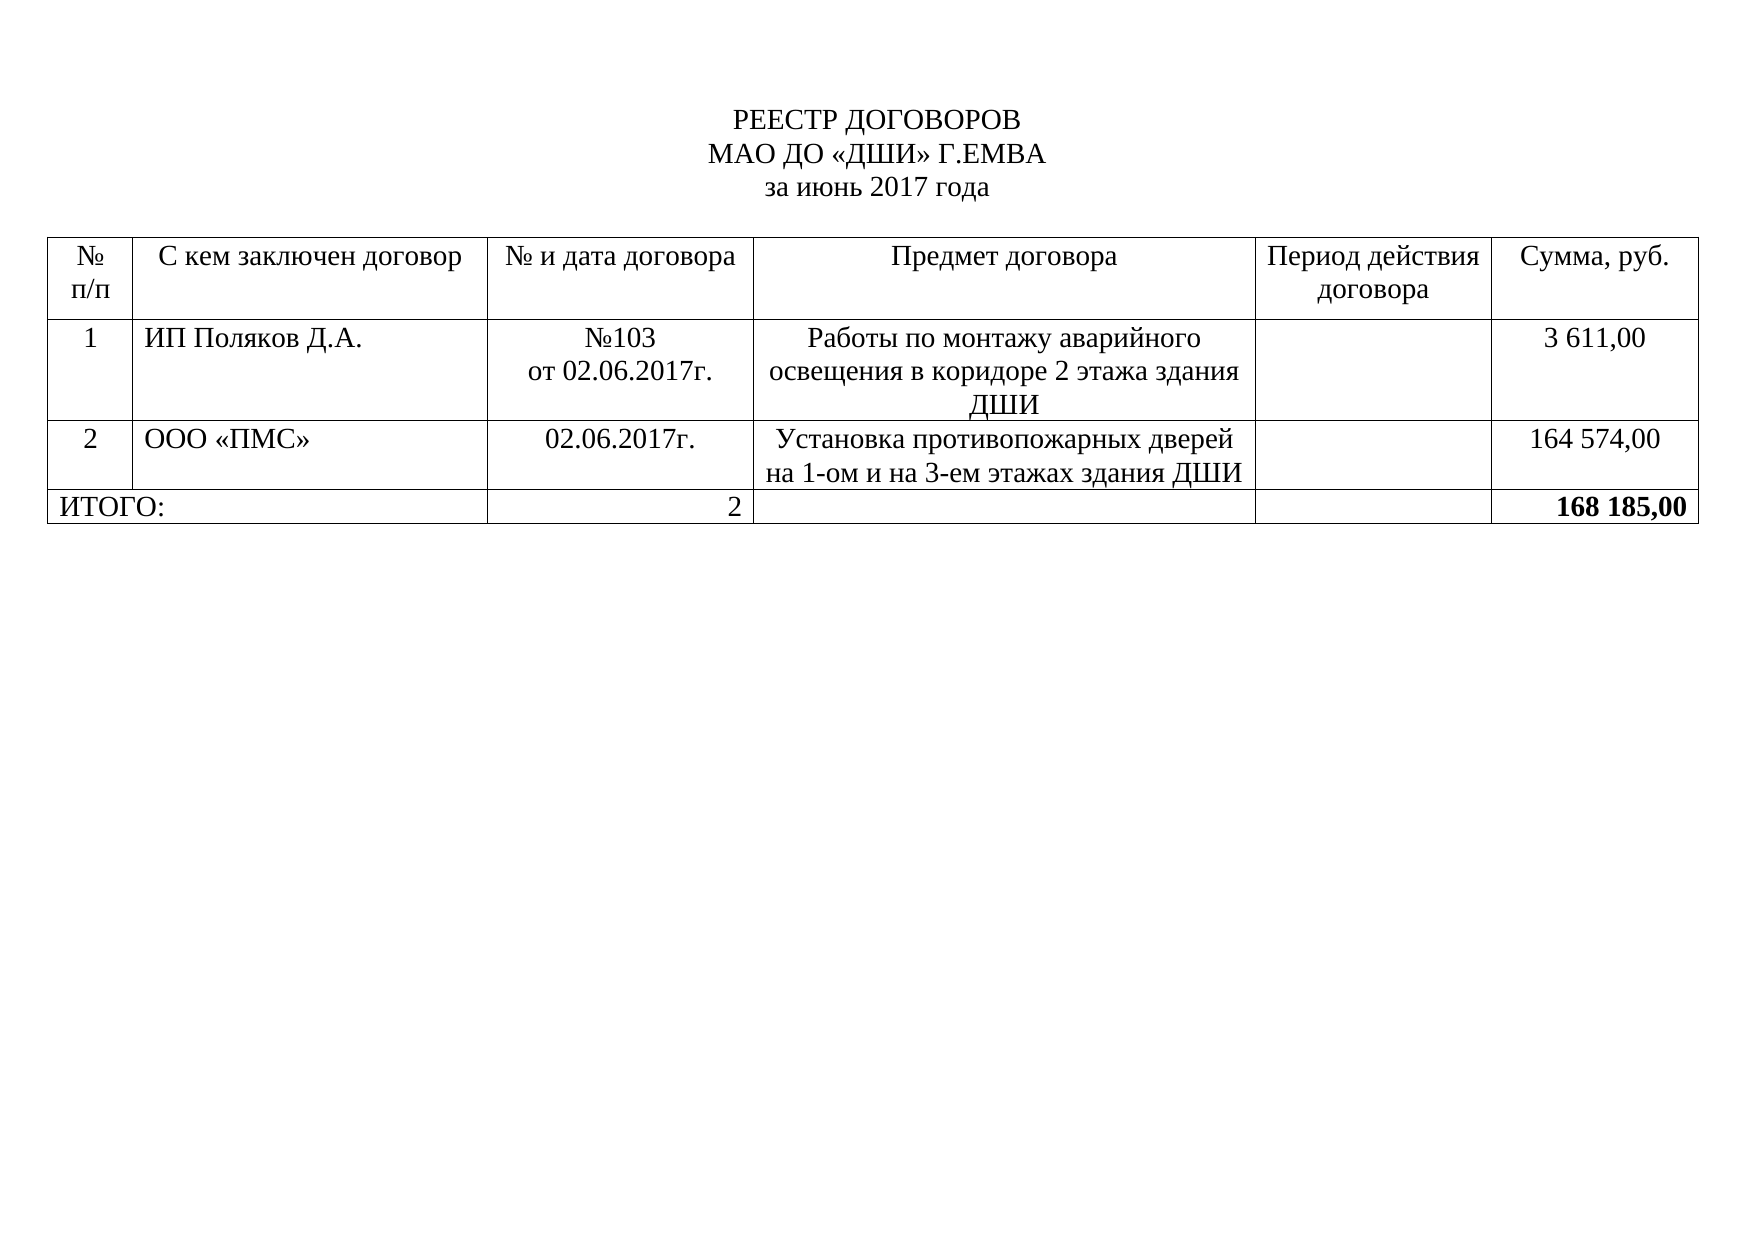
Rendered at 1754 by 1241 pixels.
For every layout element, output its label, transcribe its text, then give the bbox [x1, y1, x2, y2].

table_cell [1256, 490, 1491, 523]
table_cell 2 [48, 421, 132, 488]
table_header № и дата договора [488, 238, 753, 319]
table_cell №103 от 02.06.2017г. [488, 320, 753, 420]
table_cell Работы по монтажу аварийного освещения в коридоре 2 этажа здания ДШИ [754, 320, 1255, 420]
table_cell ИП Поляков Д.А. [133, 320, 487, 420]
table_header Предмет договора [754, 238, 1255, 319]
table_cell Установка противопожарных дверей на 1-ом и на 3-ем этажах здания ДШИ [754, 421, 1255, 488]
table_cell [754, 490, 1255, 523]
table_cell ИТОГО: [48, 490, 487, 523]
table_cell [1256, 320, 1491, 420]
table_header Сумма, руб. [1492, 238, 1698, 319]
table_header № п/п [48, 238, 132, 319]
table_header Период действия договора [1256, 238, 1491, 319]
text за июнь 2017 года [59, 169, 1695, 203]
table_cell ООО «ПМС» [133, 421, 487, 488]
table_header С кем заключен договор [133, 238, 487, 319]
table_cell 168 185,00 [1492, 490, 1698, 523]
table_cell 1 [48, 320, 132, 420]
table_cell 164 574,00 [1492, 421, 1698, 488]
table_cell 2 [488, 490, 753, 523]
table_cell 3 611,00 [1492, 320, 1698, 420]
text МАО ДО «ДШИ» Г.ЕМВА [59, 136, 1695, 169]
text РЕЕСТР ДОГОВОРОВ [59, 102, 1695, 136]
table_cell [1256, 421, 1491, 488]
table_cell 02.06.2017г. [488, 421, 753, 488]
